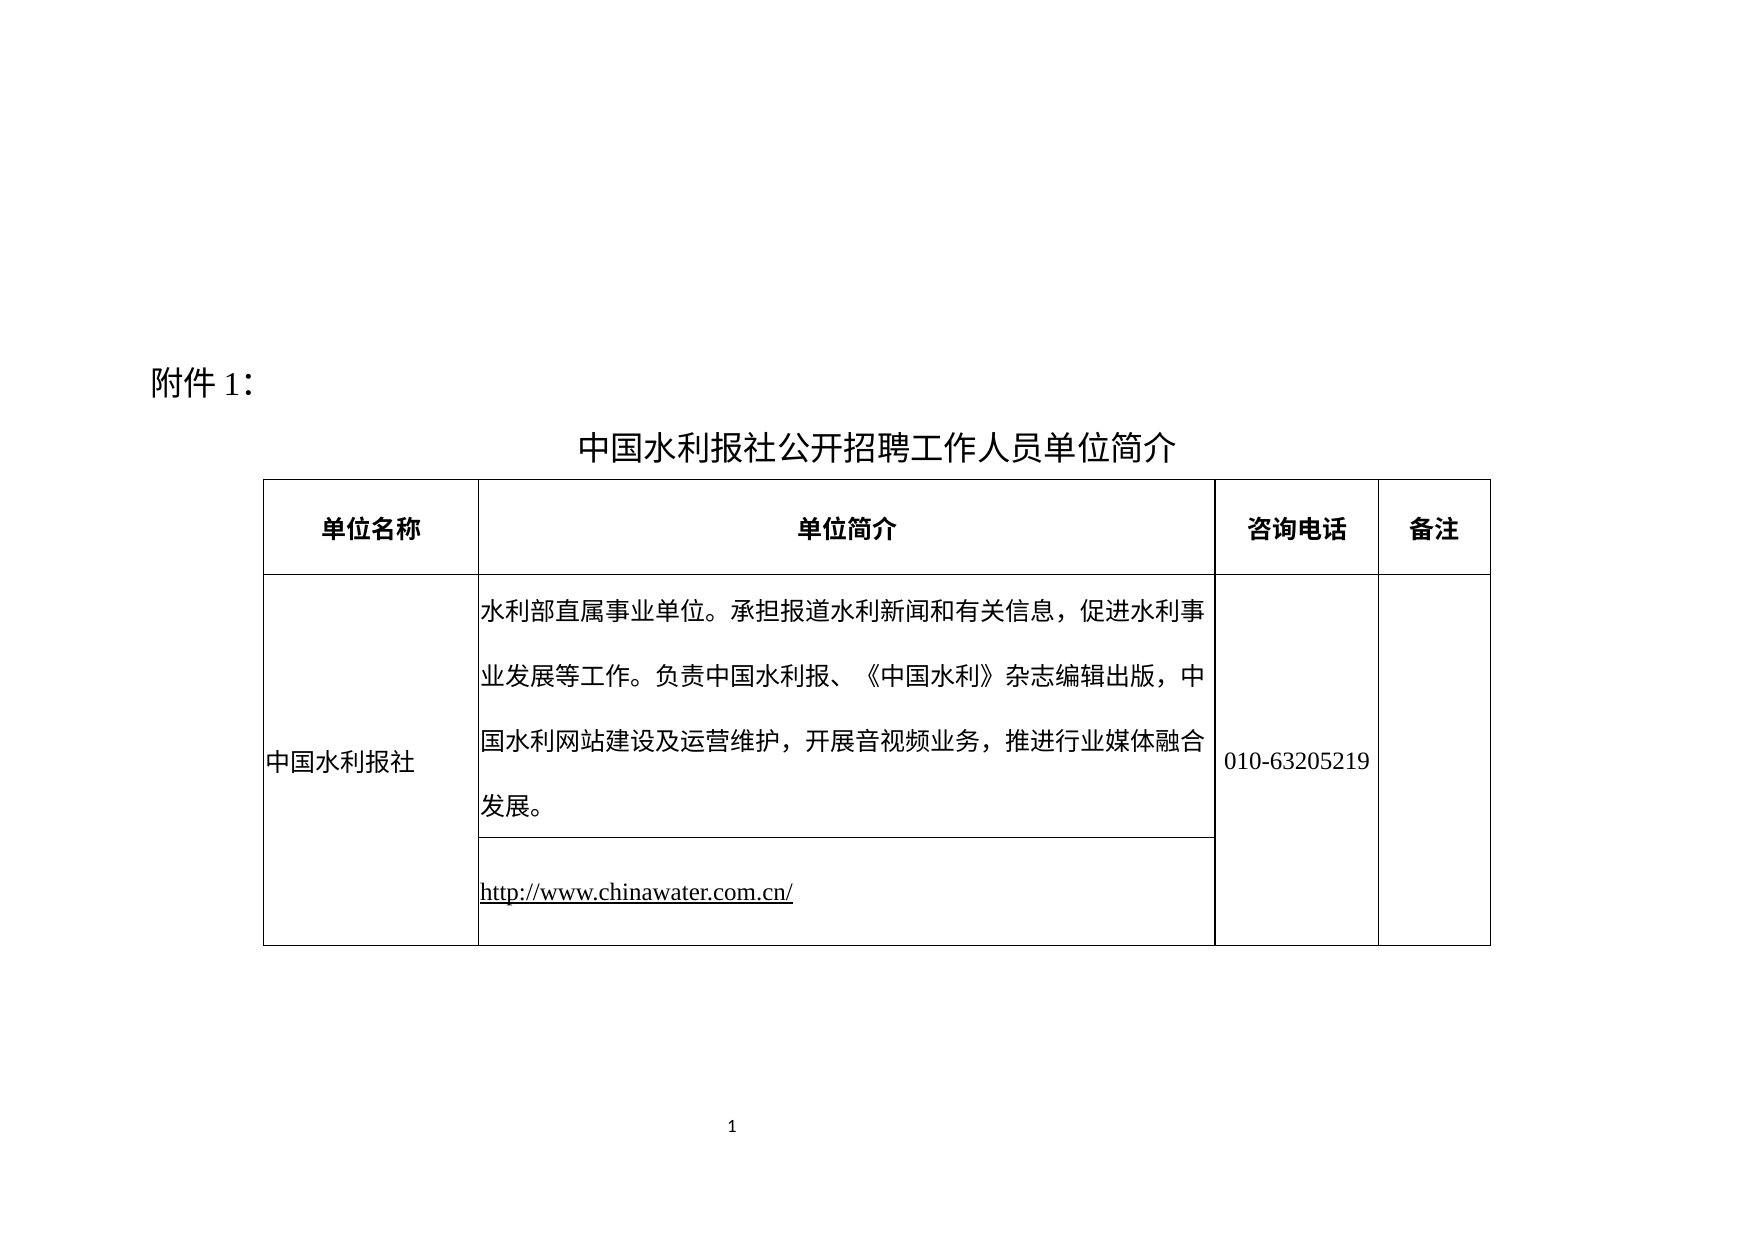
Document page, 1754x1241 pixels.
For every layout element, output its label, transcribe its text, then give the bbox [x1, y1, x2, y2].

text 中国水利报社公开招聘工作人员单位简介 [150, 413, 1604, 478]
table_header 单位简介 [479, 480, 1214, 574]
table_header 单位名称 [264, 480, 478, 574]
table_cell [1379, 575, 1490, 945]
table_cell http://www.chinawater.com.cn/ [479, 838, 1214, 945]
table_header 备注 [1379, 480, 1490, 574]
text 附件1： [150, 348, 1604, 413]
table_cell 010-63205219 [1216, 575, 1378, 945]
table_cell 水利部直属事业单位。承担报道水利新闻和有关信息，促进水利事业发展等工作。负责中国水利报、《中国水利》杂志编辑出版，中国水利网站建设及运营维护，开展音视频业务，推进行业媒体融合发展。 [479, 575, 1214, 837]
table_header 咨询电话 [1216, 480, 1378, 574]
table_cell 中国水利报社 [264, 575, 478, 945]
